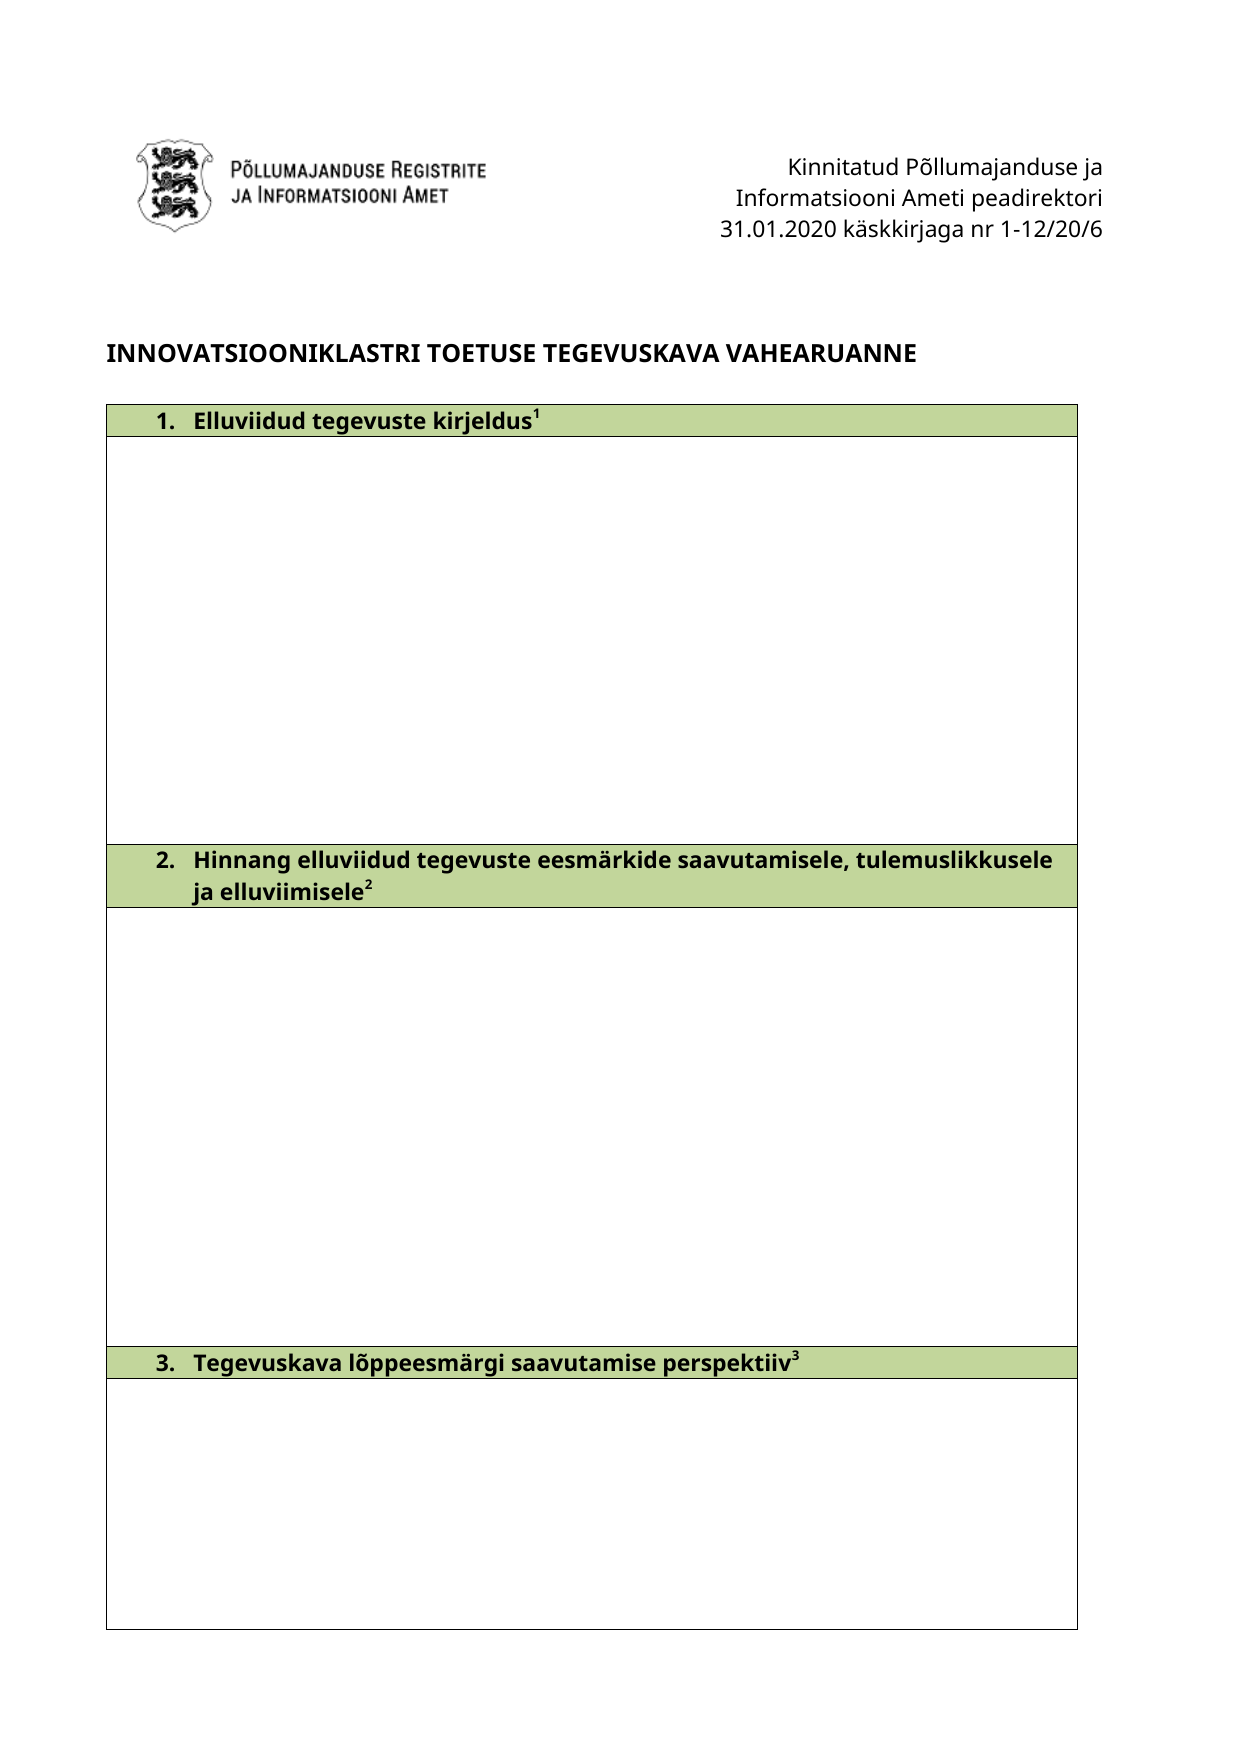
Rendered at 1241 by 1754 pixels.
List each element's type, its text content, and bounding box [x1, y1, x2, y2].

table_header [107, 119, 610, 272]
text INNOVATSIOONIKLASTRI TOETUSE TEGEVUSKAVA VAHEARUANNE [106, 336, 1152, 370]
table_cell [107, 1379, 1077, 1629]
table_cell [107, 908, 1077, 1346]
table_cell Hinnang elluviidud tegevuste eesmärkide saavutamisele, tulemuslikkusele ja elluviimisele2 [107, 845, 1077, 907]
table_header Kinnitatud Põllumajanduse ja Informatsiooni Ameti peadirektori 31.01.2020 käskkirjaga nr 1-12/20/6 [611, 119, 1114, 272]
picture [118, 119, 512, 254]
table_cell Tegevuskava lõppeesmärgi saavutamise perspektiiv3 [107, 1347, 1077, 1378]
table_cell [107, 437, 1077, 843]
table_header Elluviidud tegevuste kirjeldus1 [107, 405, 1077, 436]
